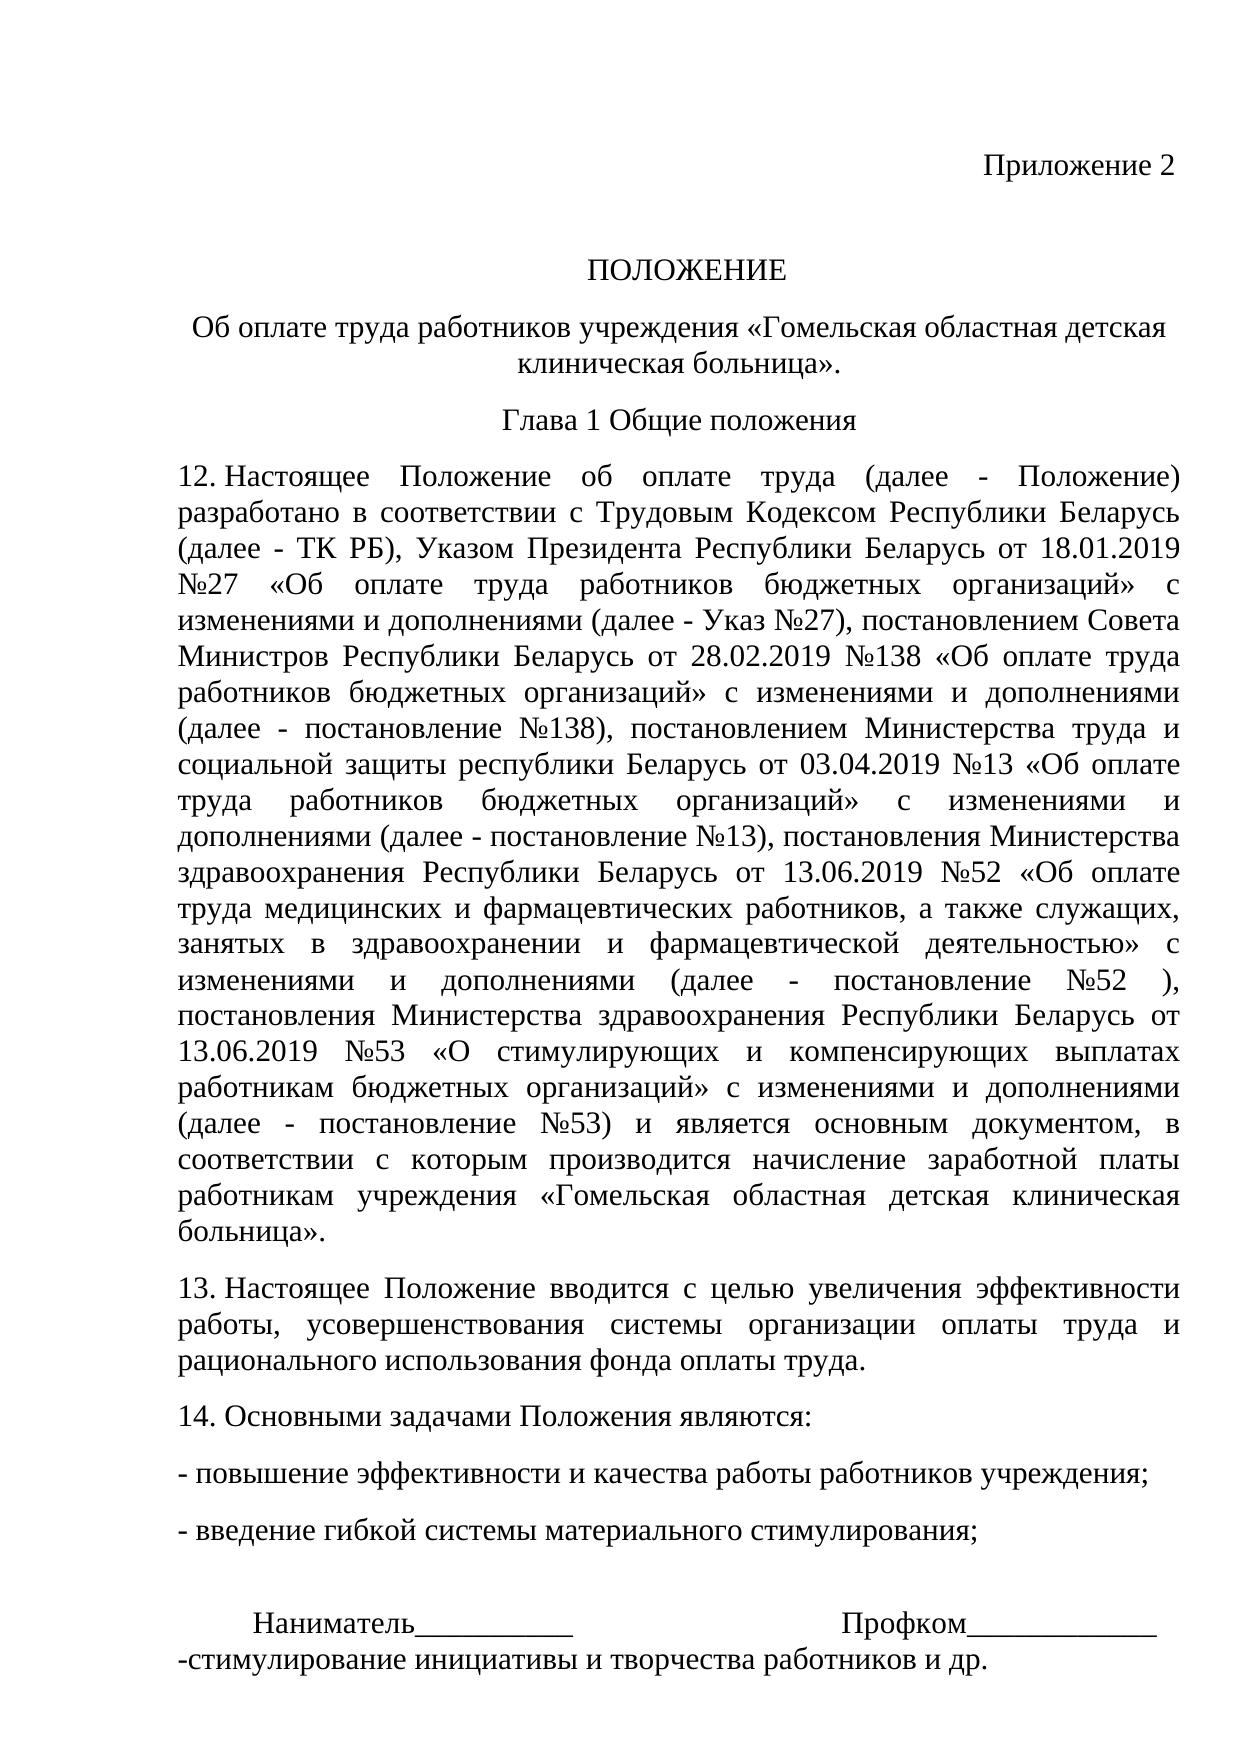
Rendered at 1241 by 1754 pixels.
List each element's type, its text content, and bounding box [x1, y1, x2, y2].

list Основными задачами Положения являются: [177, 1398, 1181, 1434]
text - введение гибкой системы материального стимулирования; [177, 1511, 1181, 1547]
text ПОЛОЖЕНИЕ [177, 251, 1181, 287]
text Об оплате труда работников учреждения «Гомельская областная детская клиническая больница». [177, 308, 1181, 380]
text Приложение 2 [177, 146, 1181, 182]
text Глава 1 Общие положения [177, 401, 1181, 437]
text -стимулирование инициативы и творчества работников и др. [177, 1640, 1181, 1676]
list Настоящее Положение об оплате труда (далее - Положение) разработано в соответствии с Трудовым Кодексом Республики Беларусь (далее - ТК РБ), Указом Президента Республики Беларусь от 18.01.2019 №27 «Об оплате труда работников бюджетных организаций» с изменениями и дополнениями (далее - Указ №27), постановлением Совета Министров Республики Беларусь от 28.02.2019 №138 «Об оплате труда работников бюджетных организаций» с изменениями и дополнениями (далее - постановление №138), постановлением Министерства труда и социальной защиты республики Беларусь от 03.04.2019 №13 «Об оплате труда работников бюджетных организаций» с изменениями и дополнениями (далее - постановление №13), постановления Министерства здравоохранения Республики Беларусь от 13.06.2019 №52 «Об оплате труда медицинских и фармацевтических работников, а также служащих, занятых в здравоохранении и фармацевтической деятельностью» с изменениями и дополнениями (далее - постановление №52 ), постановления Министерства здравоохранения Республики Беларусь от 13.06.2019 №53 «О стимулирующих и компенсирующих выплатах работникам бюджетных организаций» с изменениями и дополнениями (далее - постановление №53) и является основным документом, в соответствии с которым производится начисление заработной платы работникам учреждения «Гомельская областная детская клиническая больница». [177, 458, 1181, 1248]
text Наниматель__________ Профком____________ [177, 1604, 1181, 1640]
list Настоящее Положение вводится с целью увеличения эффективности работы, усовершенствования системы организации оплаты труда и рационального использования фонда оплаты труда. [177, 1269, 1181, 1377]
text - повышение эффективности и качества работы работников учреждения; [177, 1454, 1181, 1490]
